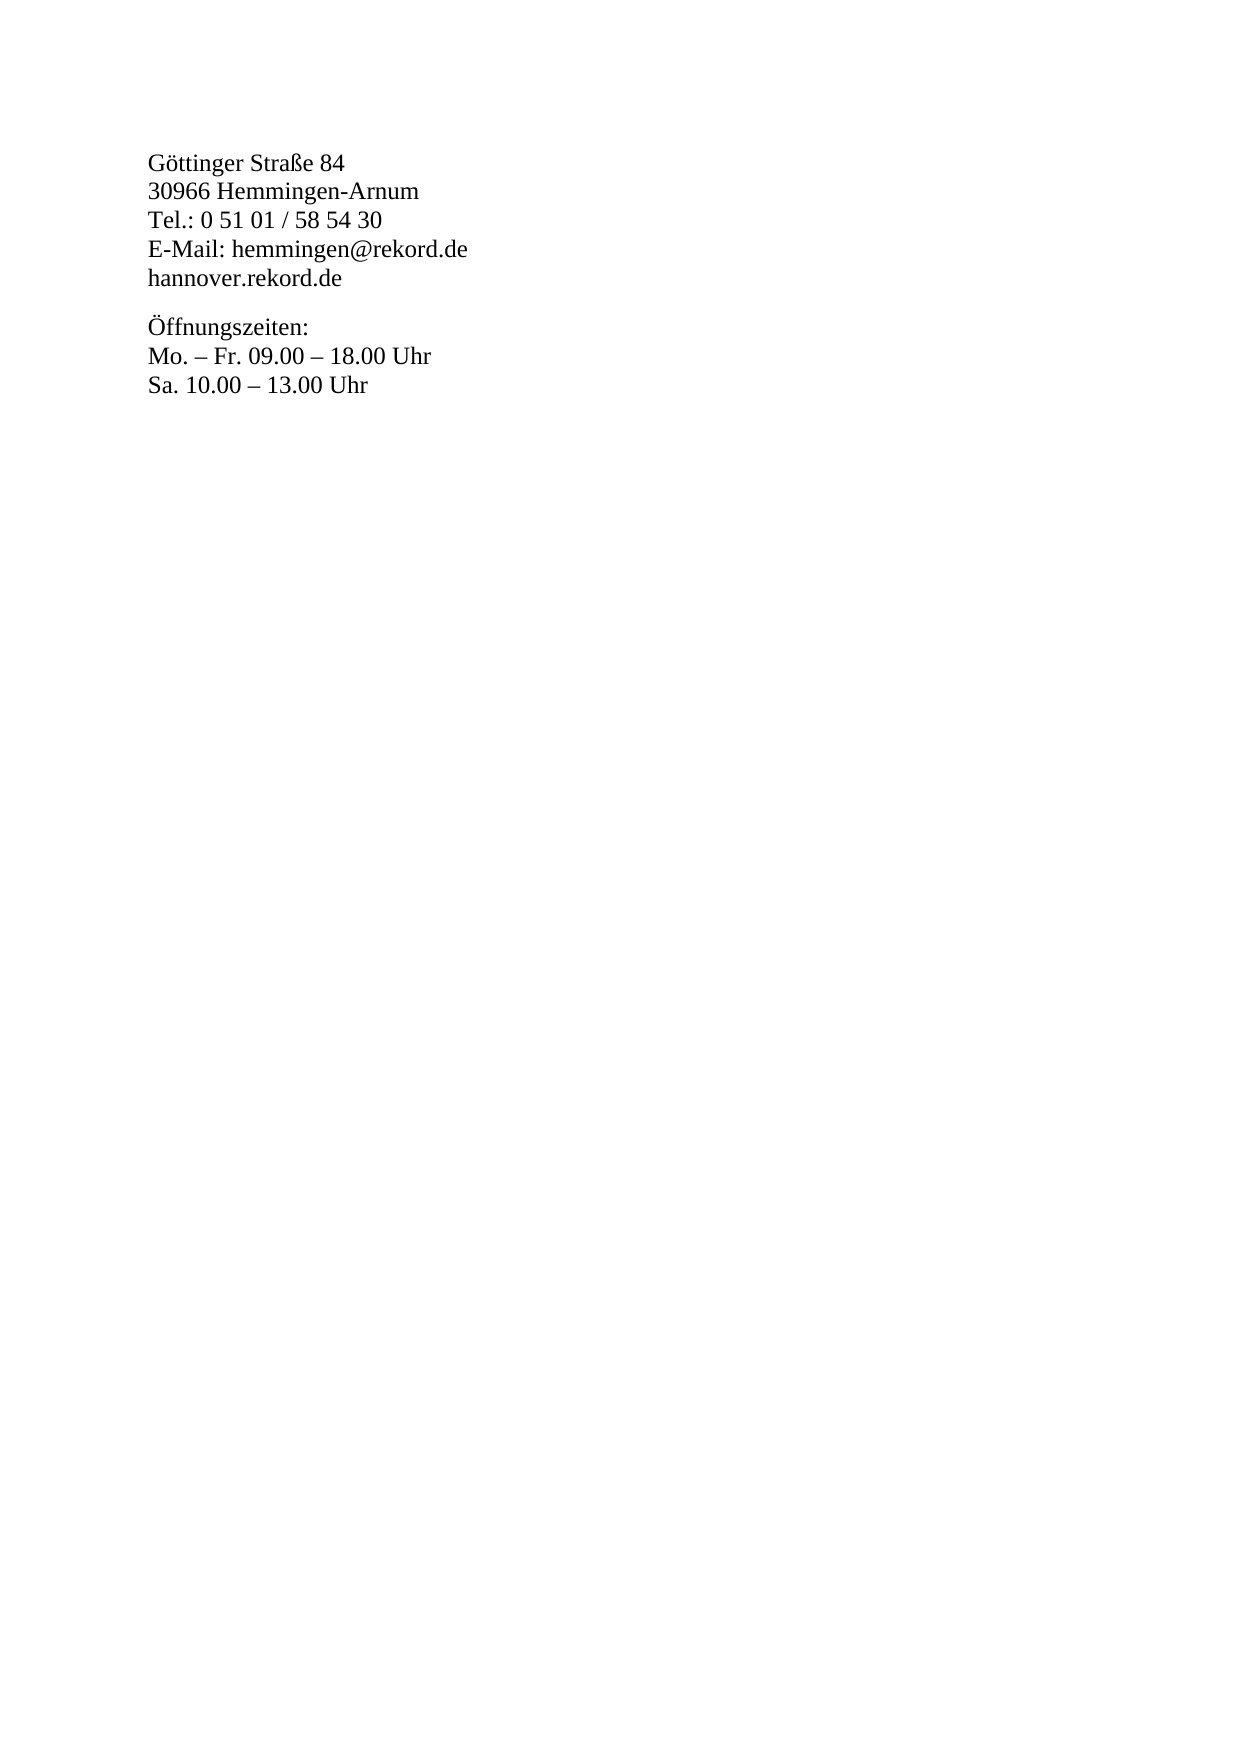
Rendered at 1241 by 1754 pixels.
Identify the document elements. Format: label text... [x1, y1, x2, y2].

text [148, 148, 1093, 291]
text Öffnungszeiten: Mo. – Fr. 09.00 – 18.00 Uhr Sa. 10.00 – 13.00 Uhr [148, 312, 1093, 398]
